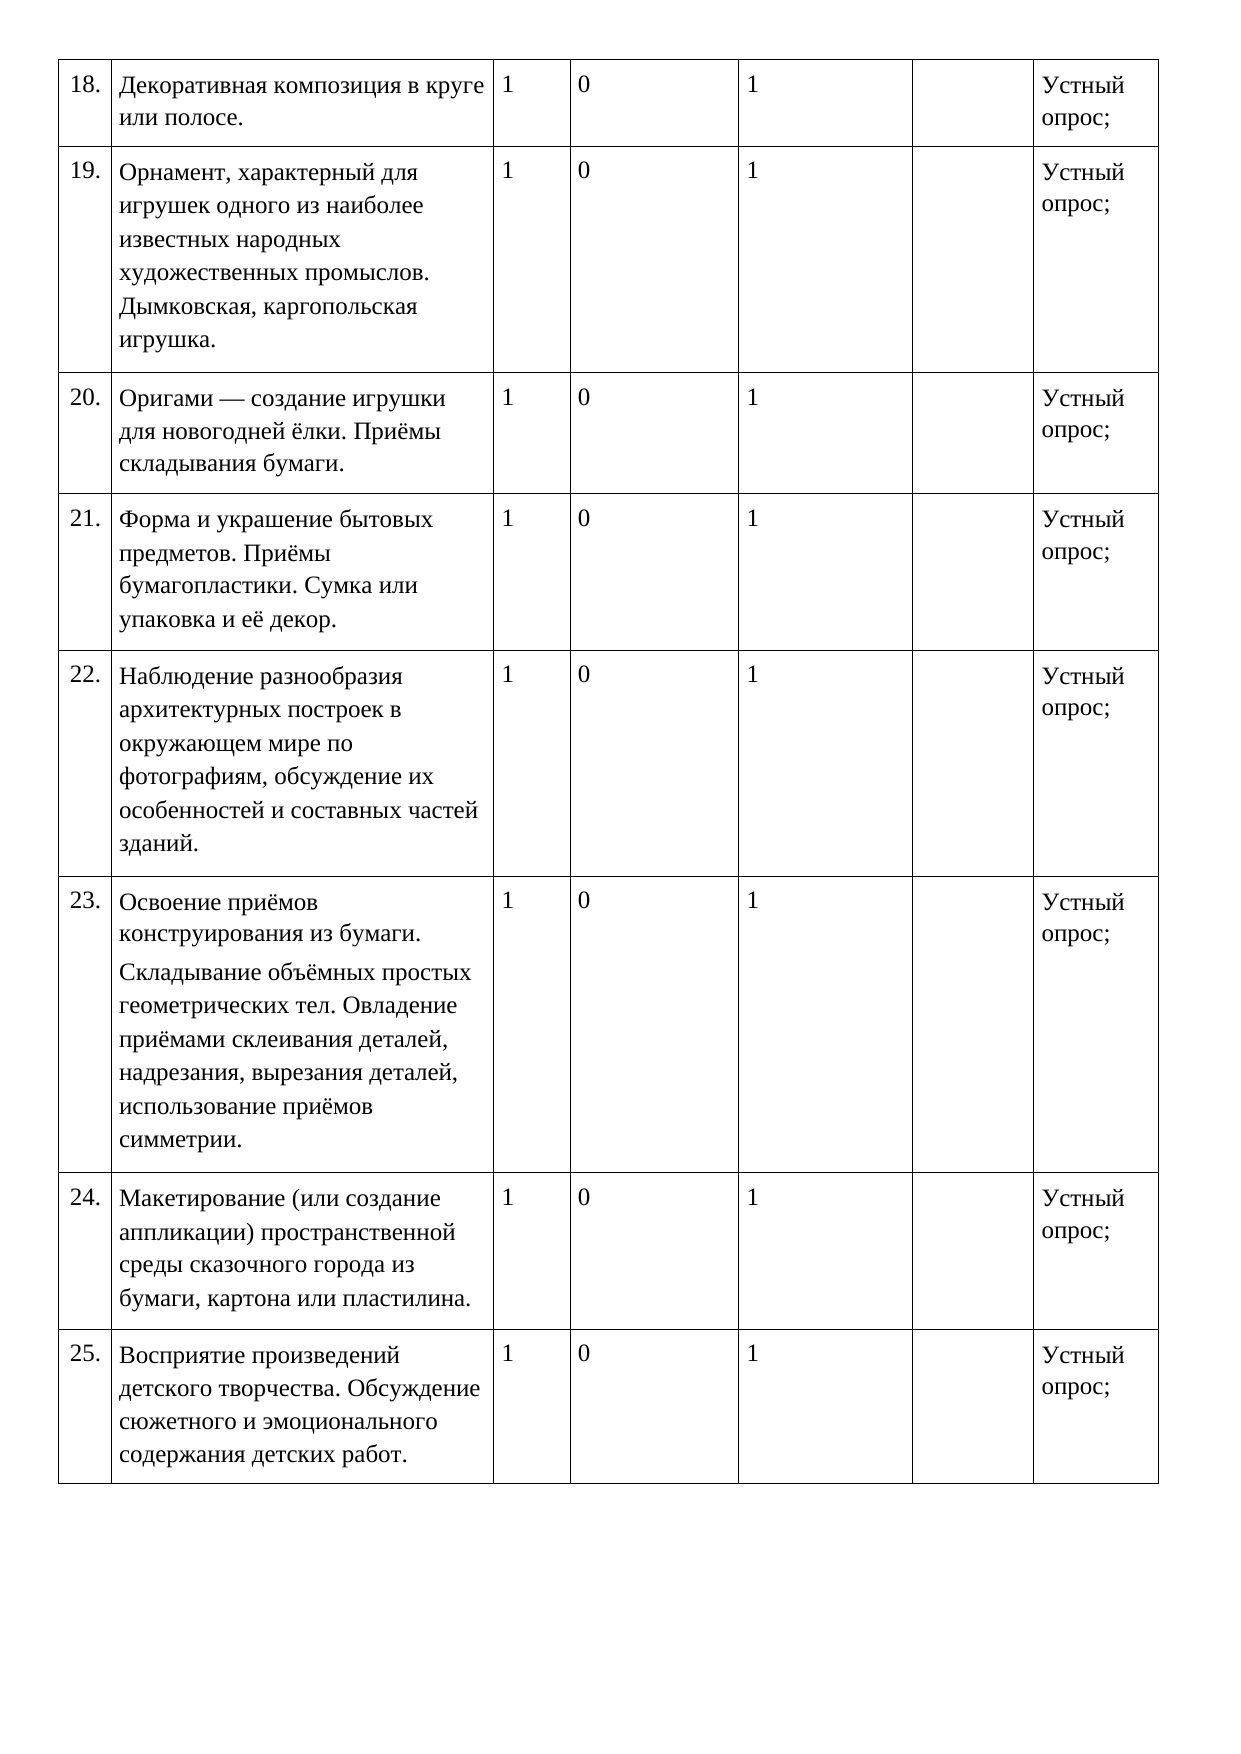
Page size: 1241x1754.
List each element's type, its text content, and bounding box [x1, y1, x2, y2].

table_cell Восприятие произведений детского творчества. Обсуждение сюжетного и эмоционального содержания детских работ. [112, 1330, 493, 1483]
table_cell 25. [59, 1330, 111, 1483]
table_cell Устный опрос; [1034, 373, 1158, 493]
table_cell Освоение приёмов конструирования из бумаги. Складывание объёмных простых геометрических тел. Овладение приёмами склеивания деталей, надрезания, вырезания деталей, использование приёмов симметрии. [112, 877, 493, 1172]
table_cell 0 [571, 1330, 738, 1483]
table_cell Орнамент, характерный для игрушек одного из наиболее известных народных художественных промыслов. Дымковская, каргопольская игрушка. [112, 147, 493, 372]
table_cell [913, 494, 1033, 649]
table_cell 21. [59, 494, 111, 649]
table_cell 0 [571, 651, 738, 876]
table_cell 1 [494, 1330, 570, 1483]
table_cell Форма и украшение бытовых предметов. Приёмы бумагопластики. Сумка или упаковка и её декор. [112, 494, 493, 649]
table_header 0 [571, 60, 738, 146]
table_cell 24. [59, 1173, 111, 1328]
table_header Устный опрос; [1034, 60, 1158, 146]
table_cell Оригами — создание игрушки для новогодней ёлки. Приёмы складывания бумаги. [112, 373, 493, 493]
table_cell 1 [739, 494, 912, 649]
table_cell 0 [571, 877, 738, 1172]
table_cell [913, 1330, 1033, 1483]
table_cell Макетирование (или создание аппликации) пространственной среды сказочного города из бумаги, картона или пластилина. [112, 1173, 493, 1328]
table_cell Устный опрос; [1034, 651, 1158, 876]
table_cell 1 [494, 1173, 570, 1328]
table_cell 0 [571, 147, 738, 372]
table_header Декоративная композиция в круге или полосе. [112, 60, 493, 146]
table_cell Устный опрос; [1034, 877, 1158, 1172]
table_cell [913, 373, 1033, 493]
table_cell 0 [571, 494, 738, 649]
table_cell Устный опрос; [1034, 1330, 1158, 1483]
table_cell [913, 1173, 1033, 1328]
table_cell 1 [739, 1330, 912, 1483]
table_cell Устный опрос; [1034, 1173, 1158, 1328]
table_cell [913, 651, 1033, 876]
table_header [913, 60, 1033, 146]
table_cell 1 [739, 147, 912, 372]
table_cell 1 [739, 877, 912, 1172]
table_cell Устный опрос; [1034, 147, 1158, 372]
table_cell 1 [494, 147, 570, 372]
table_cell 0 [571, 1173, 738, 1328]
table_header 1 [739, 60, 912, 146]
table_cell 1 [494, 373, 570, 493]
table_cell Наблюдение разнообразия архитектурных построек в окружающем мире по фотографиям, обсуждение их особенностей и составных частей зданий. [112, 651, 493, 876]
table_cell 22. [59, 651, 111, 876]
table_cell Устный опрос; [1034, 494, 1158, 649]
table_header 1 [494, 60, 570, 146]
table_cell 1 [494, 877, 570, 1172]
table_cell [913, 877, 1033, 1172]
table_cell 19. [59, 147, 111, 372]
table_cell 1 [739, 651, 912, 876]
table_cell 1 [739, 1173, 912, 1328]
table_cell 20. [59, 373, 111, 493]
table_cell 0 [571, 373, 738, 493]
table_cell 23. [59, 877, 111, 1172]
table_cell [913, 147, 1033, 372]
table_cell 1 [494, 651, 570, 876]
table_cell 1 [739, 373, 912, 493]
table_cell 1 [494, 494, 570, 649]
table_header 18. [59, 60, 111, 146]
